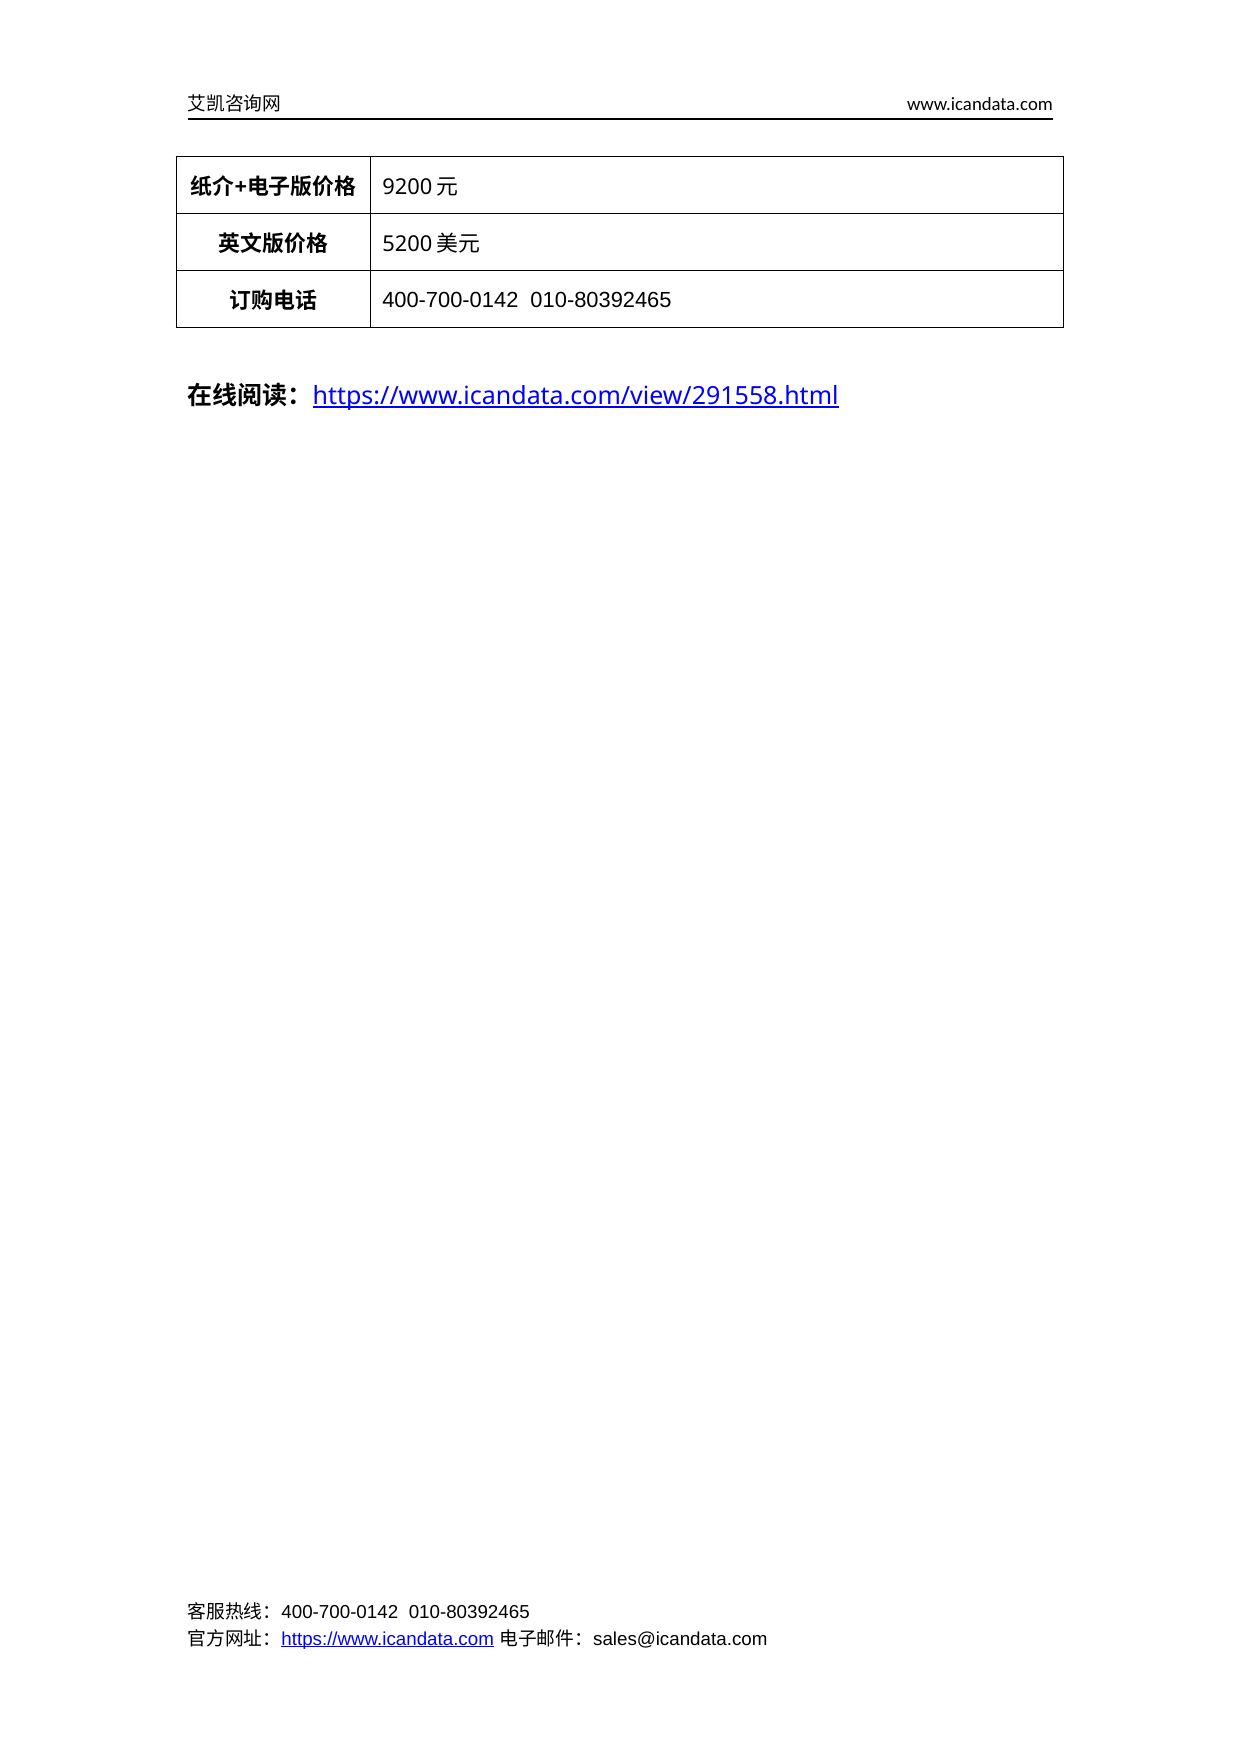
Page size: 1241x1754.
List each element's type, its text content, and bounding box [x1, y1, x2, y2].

table_cell 9200元 [371, 157, 1063, 213]
table_cell 400-700-0142 010-80392465 [371, 271, 1063, 327]
text 在线阅读：https://www.icandata.com/view/291558.html [187, 361, 1053, 426]
table_cell 纸介+电子版价格 [177, 157, 370, 213]
table_cell 英文版价格 [177, 214, 370, 270]
table_cell 订购电话 [177, 271, 370, 327]
table_cell 5200美元 [371, 214, 1063, 270]
